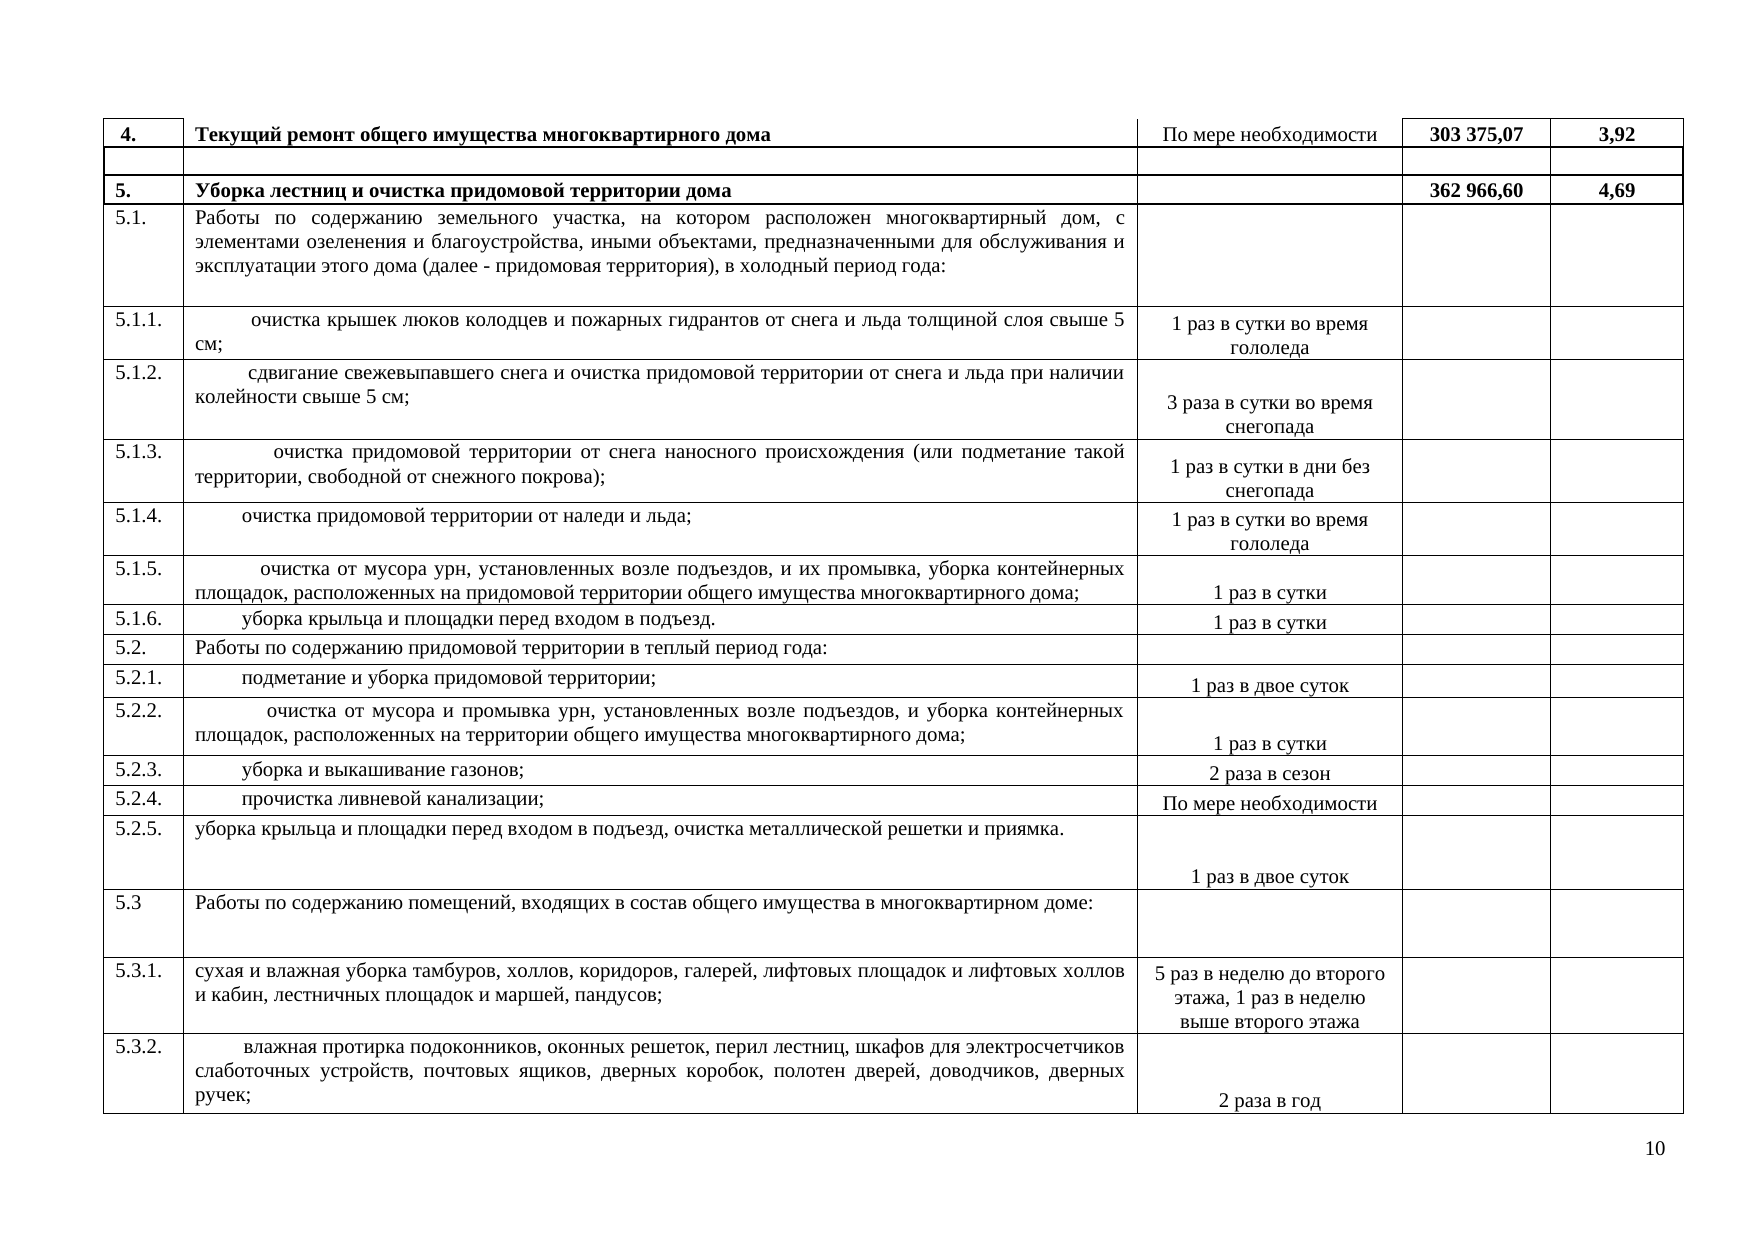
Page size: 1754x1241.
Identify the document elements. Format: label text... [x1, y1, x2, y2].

table_cell [1403, 665, 1550, 697]
table_cell [1403, 890, 1550, 957]
table_cell [1403, 635, 1550, 664]
table_cell [1403, 440, 1550, 502]
table_cell [1551, 556, 1683, 604]
table_cell [1138, 635, 1402, 664]
table_cell 4,69 [1551, 176, 1682, 202]
table_cell [105, 148, 183, 174]
table_cell уборка и выкашивание газонов; [184, 756, 1137, 785]
table_cell 5.2.1. [104, 665, 183, 697]
table_cell 1 раз в сутки [1138, 556, 1402, 604]
table_cell [1551, 307, 1683, 359]
table_cell сдвигание свежевыпавшего снега и очистка придомовой территории от снега и льда при наличии колейности свыше 5 см; [184, 360, 1137, 438]
table_cell [1403, 816, 1550, 888]
table_cell 303 375,07 [1403, 119, 1550, 146]
table_cell [1551, 786, 1683, 815]
table_cell [1403, 556, 1550, 604]
table_cell 5.1. [104, 205, 183, 306]
table_cell [1403, 698, 1550, 755]
table_cell [1403, 958, 1550, 1033]
table_cell [1551, 816, 1683, 888]
table_cell Работы по содержанию помещений, входящих в состав общего имущества в многоквартирном доме: [184, 890, 1137, 957]
table_cell [1551, 503, 1683, 555]
table_cell Текущий ремонт общего имущества многоквартирного дома [184, 118, 1137, 146]
table_cell очистка придомовой территории от снега наносного происхождения (или подметание такой территории, свободной от снежного покрова); [184, 440, 1137, 502]
table_cell очистка крышек люков колодцев и пожарных гидрантов от снега и льда толщиной слоя свыше 5 см; [184, 307, 1137, 359]
table_cell очистка от мусора урн, установленных возле подъездов, и их промывка, уборка контейнерных площадок, расположенных на придомовой территории общего имущества многоквартирного дома; [184, 556, 1137, 604]
table_cell 1 раз в сутки [1138, 698, 1402, 755]
table_cell 5.2.4. [104, 786, 183, 815]
table_cell [1403, 503, 1550, 555]
table_cell [1403, 605, 1550, 634]
table_cell [1403, 307, 1550, 359]
table_cell [1403, 360, 1550, 438]
table_cell 5.1.6. [104, 605, 183, 634]
table_cell очистка от мусора и промывка урн, установленных возле подъездов, и уборка контейнерных площадок, расположенных на территории общего имущества многоквартирного дома; [184, 698, 1137, 755]
table_cell 5.3.2. [104, 1034, 183, 1112]
table_cell прочистка ливневой канализации; [184, 786, 1137, 815]
table_cell [1551, 756, 1683, 785]
table_cell 3 раза в сутки во время снегопада [1138, 360, 1402, 438]
table_cell [1403, 756, 1550, 785]
table_cell сухая и влажная уборка тамбуров, холлов, коридоров, галерей, лифтовых площадок и лифтовых холлов и кабин, лестничных площадок и маршей, пандусов; [184, 958, 1137, 1033]
table_cell [1403, 786, 1550, 815]
table_cell [1138, 176, 1402, 202]
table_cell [1137, 118, 1402, 146]
table_cell [1403, 1034, 1550, 1112]
table_cell 5. [105, 176, 183, 202]
table_cell 5.1.5. [104, 556, 183, 604]
table_cell 1 раз в сутки [1138, 605, 1402, 634]
table_cell По мере необходимости [1138, 786, 1402, 815]
table_cell [1403, 148, 1550, 174]
table_cell Работы по содержанию земельного участка, на котором расположен многоквартирный дом, с элементами озеленения и благоустройства, иными объектами, предназначенными для обслуживания и эксплуатации этого дома (далее - придомовая территория), в холодный период года: [184, 205, 1137, 306]
table_cell [1551, 958, 1683, 1033]
table_cell [1551, 665, 1683, 697]
table_cell [1551, 890, 1683, 957]
table_cell 5.3.1. [104, 958, 183, 1033]
table_cell 5.2.5. [104, 816, 183, 888]
table_cell [1551, 148, 1682, 174]
table_cell 1 раз в сутки в дни без снегопада [1138, 440, 1402, 502]
table_cell 4. [104, 119, 183, 146]
table_cell влажная протирка подоконников, оконных решеток, перил лестниц, шкафов для электросчетчиков слаботочных устройств, почтовых ящиков, дверных коробок, полотен дверей, доводчиков, дверных ручек; [184, 1034, 1137, 1112]
table_cell уборка крыльца и площадки перед входом в подъезд. [184, 605, 1137, 634]
table_cell [1403, 205, 1550, 306]
table_cell [1551, 360, 1683, 438]
table_cell [1551, 635, 1683, 664]
table_cell [1138, 148, 1402, 174]
table_cell 5.3 [104, 890, 183, 957]
table_cell [1551, 440, 1683, 502]
table_cell 1 раз в двое суток [1138, 665, 1402, 697]
table_cell 5.2. [104, 635, 183, 664]
table_cell подметание и уборка придомовой территории; [184, 665, 1137, 697]
table_cell 5.2.3. [104, 756, 183, 785]
table_cell [1138, 205, 1402, 306]
table_cell 1 раз в сутки во время гололеда [1138, 503, 1402, 555]
table_cell 5 раз в неделю до второго этажа, 1 раз в неделю выше второго этажа [1138, 958, 1402, 1033]
table_cell Работы по содержанию придомовой территории в теплый период года: [184, 635, 1137, 664]
table_cell [1138, 890, 1402, 957]
table_cell [1551, 698, 1683, 755]
table_cell 5.1.2. [104, 360, 183, 438]
table_cell уборка крыльца и площадки перед входом в подъезд, очистка металлической решетки и приямка. [184, 816, 1137, 888]
table_cell 5.1.3. [104, 440, 183, 502]
table_cell [1551, 205, 1683, 306]
table_cell 5.2.2. [104, 698, 183, 755]
table_cell Уборка лестниц и очистка придомовой территории дома [184, 176, 1137, 202]
table_cell 3,92 [1551, 119, 1683, 146]
table_cell 5.1.1. [104, 307, 183, 359]
table_cell 2 раза в год [1138, 1034, 1402, 1112]
table_cell очистка придомовой территории от наледи и льда; [184, 503, 1137, 555]
table_cell 2 раза в сезон [1138, 756, 1402, 785]
table_cell 5.1.4. [104, 503, 183, 555]
table_cell 1 раз в сутки во время гололеда [1138, 307, 1402, 359]
table_cell 362 966,60 [1403, 176, 1550, 202]
table_cell 1 раз в двое суток [1138, 816, 1402, 888]
table_cell [184, 148, 1137, 174]
table_cell [1551, 1034, 1683, 1112]
table_cell [1551, 605, 1683, 634]
